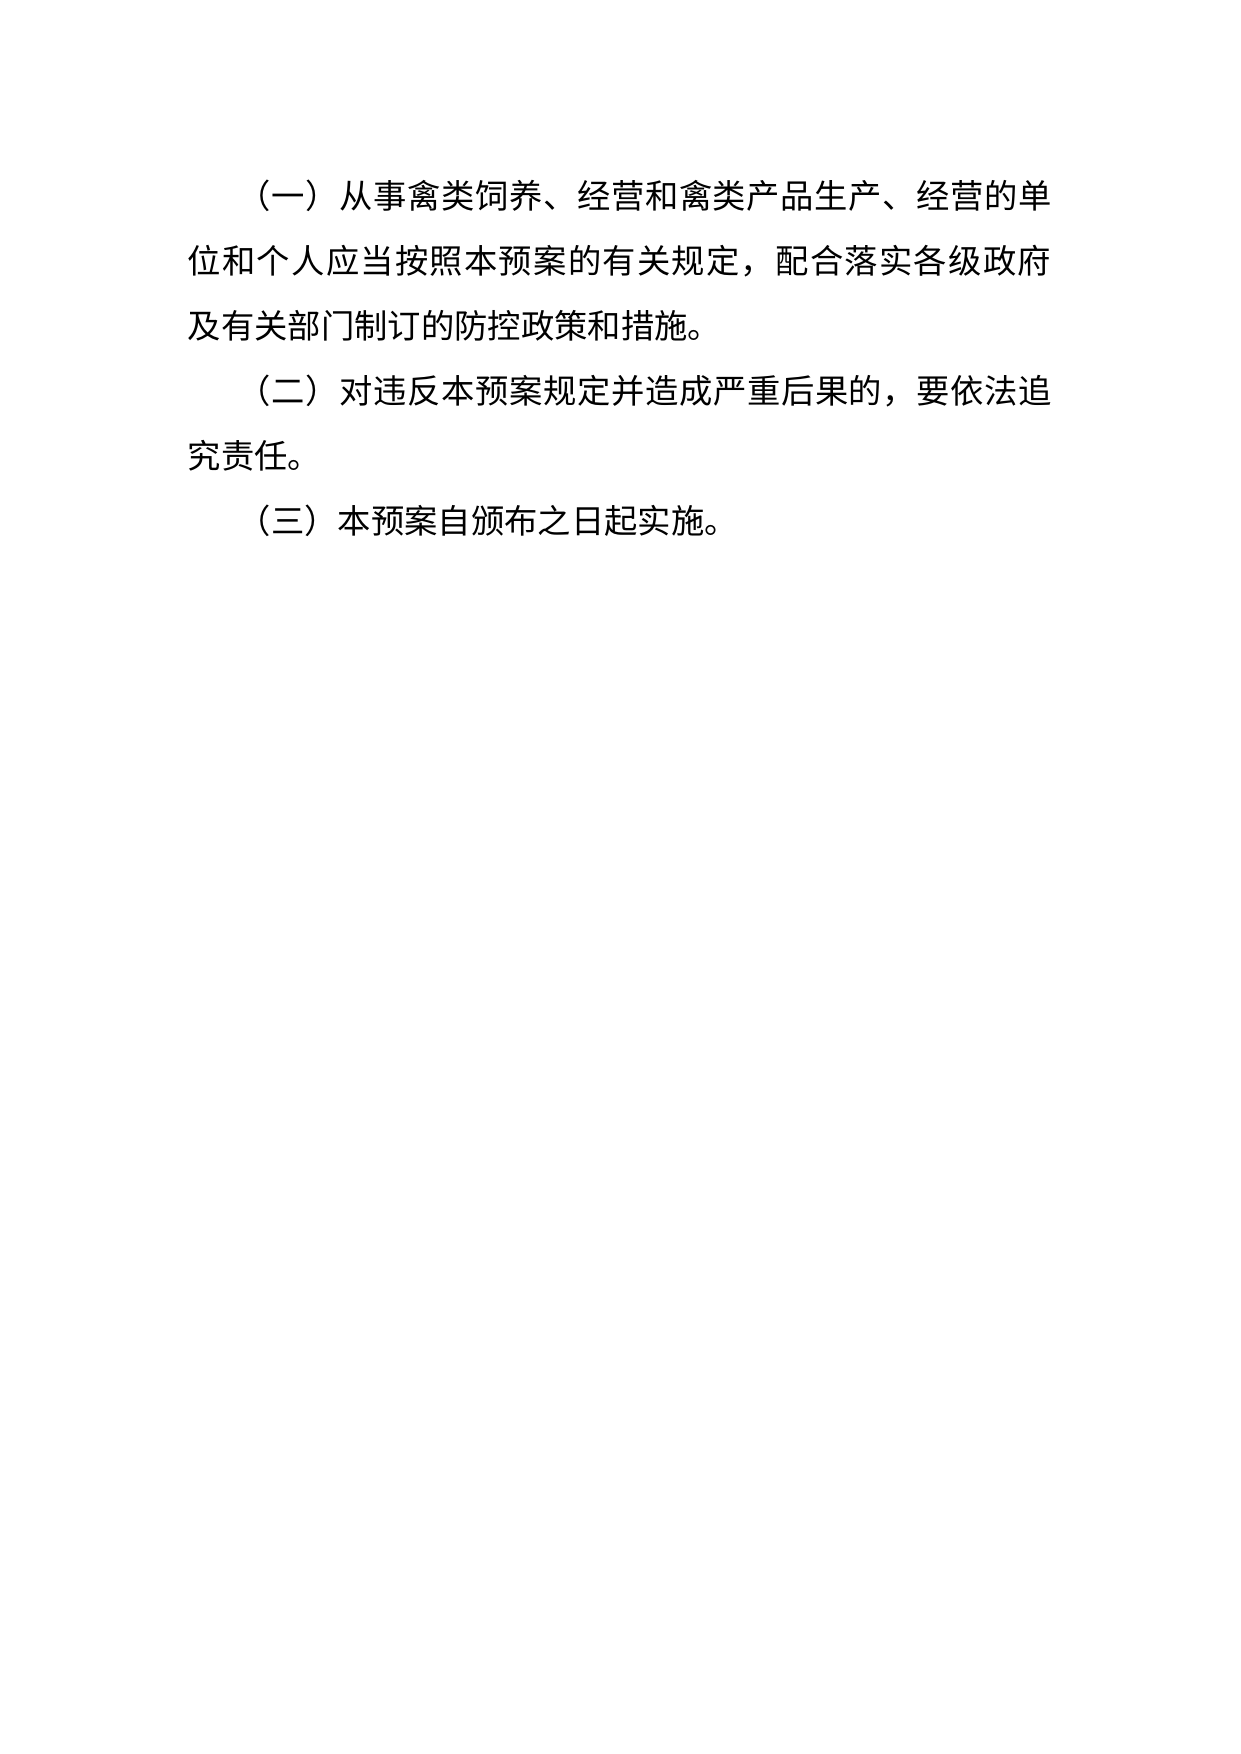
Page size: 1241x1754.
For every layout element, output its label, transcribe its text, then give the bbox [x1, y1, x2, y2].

text （二）对违反本预案规定并造成严重后果的，要依法追究责任。 [187, 357, 1053, 487]
text （三）本预案自颁布之日起实施。 [187, 487, 1053, 552]
text （一）从事禽类饲养、经营和禽类产品生产、经营的单位和个人应当按照本预案的有关规定，配合落实各级政府及有关部门制订的防控政策和措施。 [187, 162, 1053, 357]
